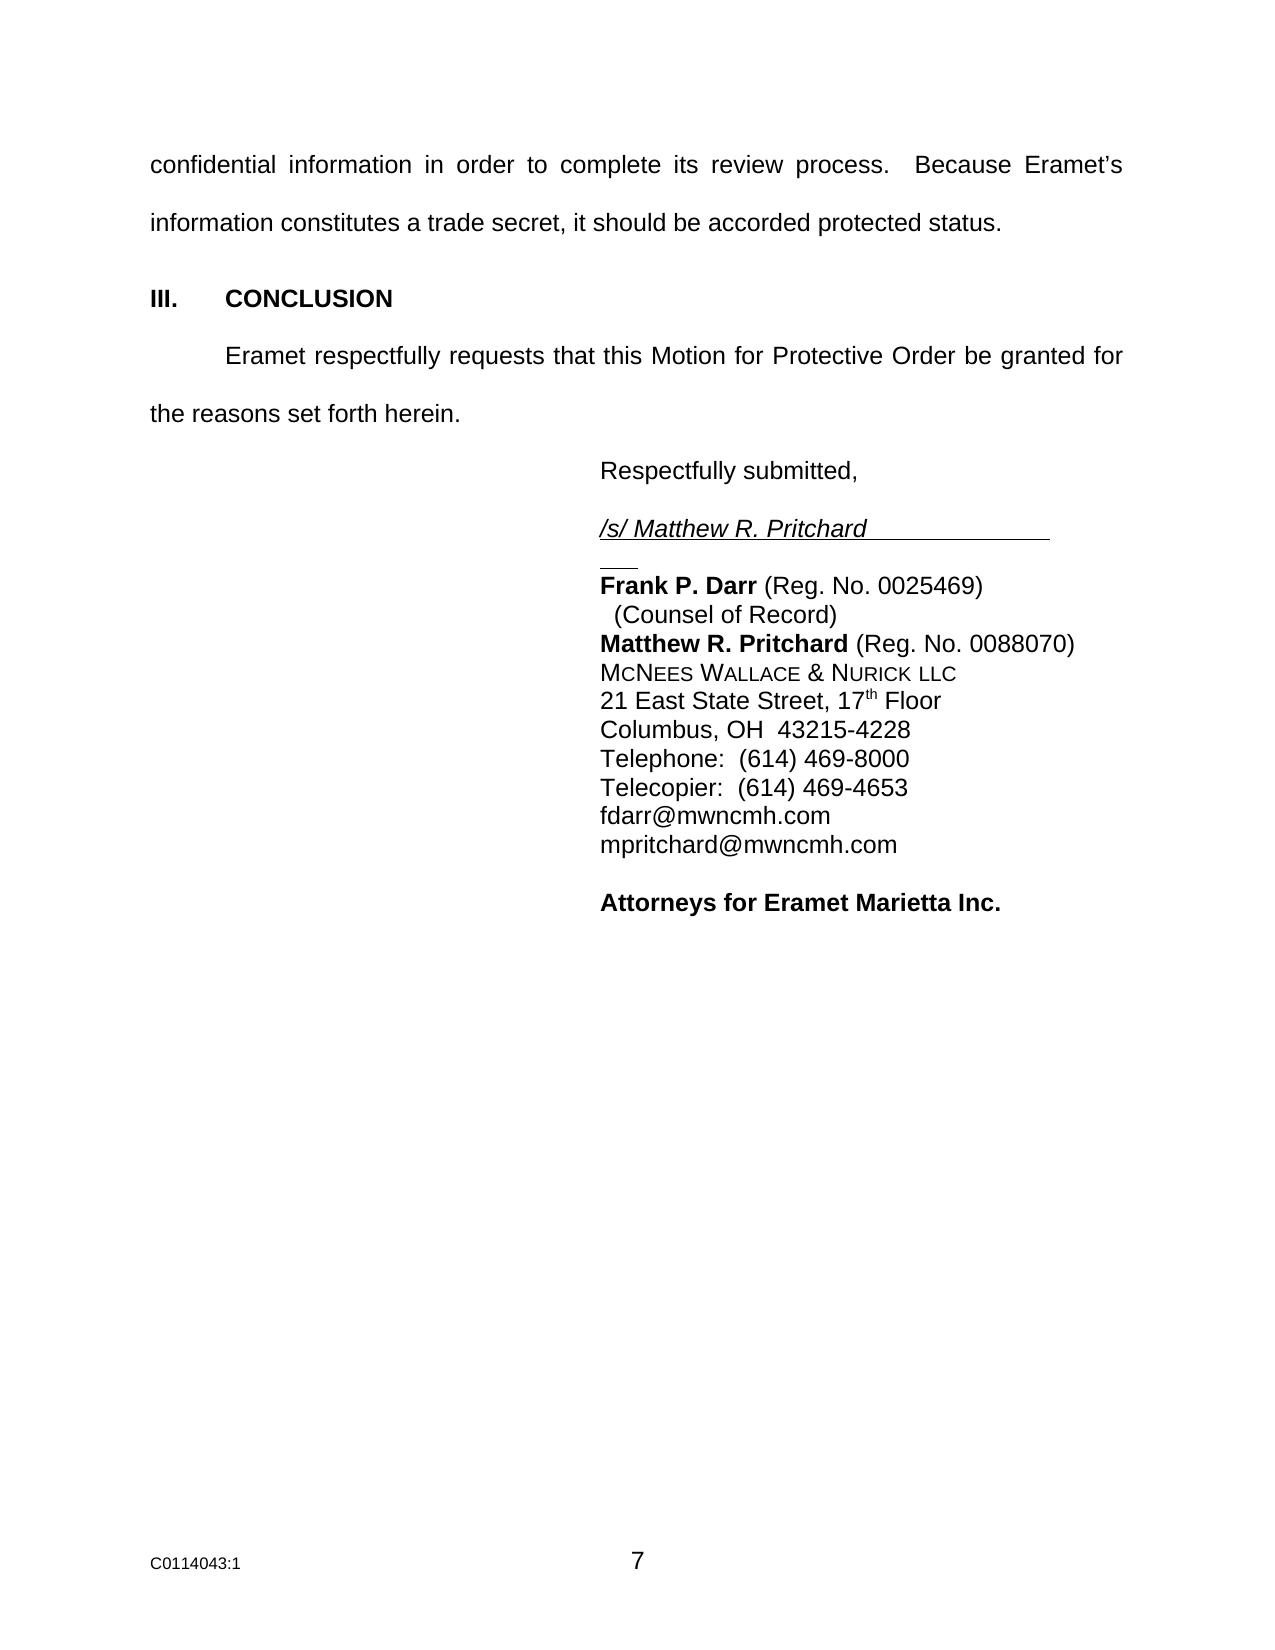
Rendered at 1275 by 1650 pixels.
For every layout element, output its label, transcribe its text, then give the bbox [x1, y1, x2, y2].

text Telecopier: (614) 469-4653 [150, 772, 1125, 801]
text Eramet respectfully requests that this Motion for Protective Order be granted for the reasons set forth herein. [150, 341, 1125, 427]
text Respectfully submitted, [600, 456, 1125, 485]
text mpritchard@mwncmh.com [600, 830, 1125, 859]
text Telephone: (614) 469-8000 [600, 744, 1125, 772]
text 21 East State Street, 17th Floor [600, 686, 1125, 715]
text fdarr@mwncmh.com [600, 801, 1125, 830]
text Frank P. Darr (Reg. No. 0025469) [600, 571, 1125, 600]
text McNees Wallace & Nurick LLC [600, 657, 1125, 686]
text Attorneys for Eramet Marietta Inc. [600, 887, 1125, 916]
text /s/ Matthew R. Pritchard [600, 514, 1125, 571]
text (Counsel of Record) [600, 600, 1125, 629]
text Columbus, OH 43215-4228 [600, 715, 1125, 744]
text The non-disclosure of the actual usage and pricing information will not impair the purposes of Title 49 as the Commission and its Staff will have full access to the confidential information in order to complete its review process. Because Eramet’s information constitutes a trade secret, it should be accorded protected status. [150, 150, 1125, 236]
list CONCLUSION [150, 284, 1125, 312]
text Matthew R. Pritchard (Reg. No. 0088070) [600, 629, 1125, 657]
